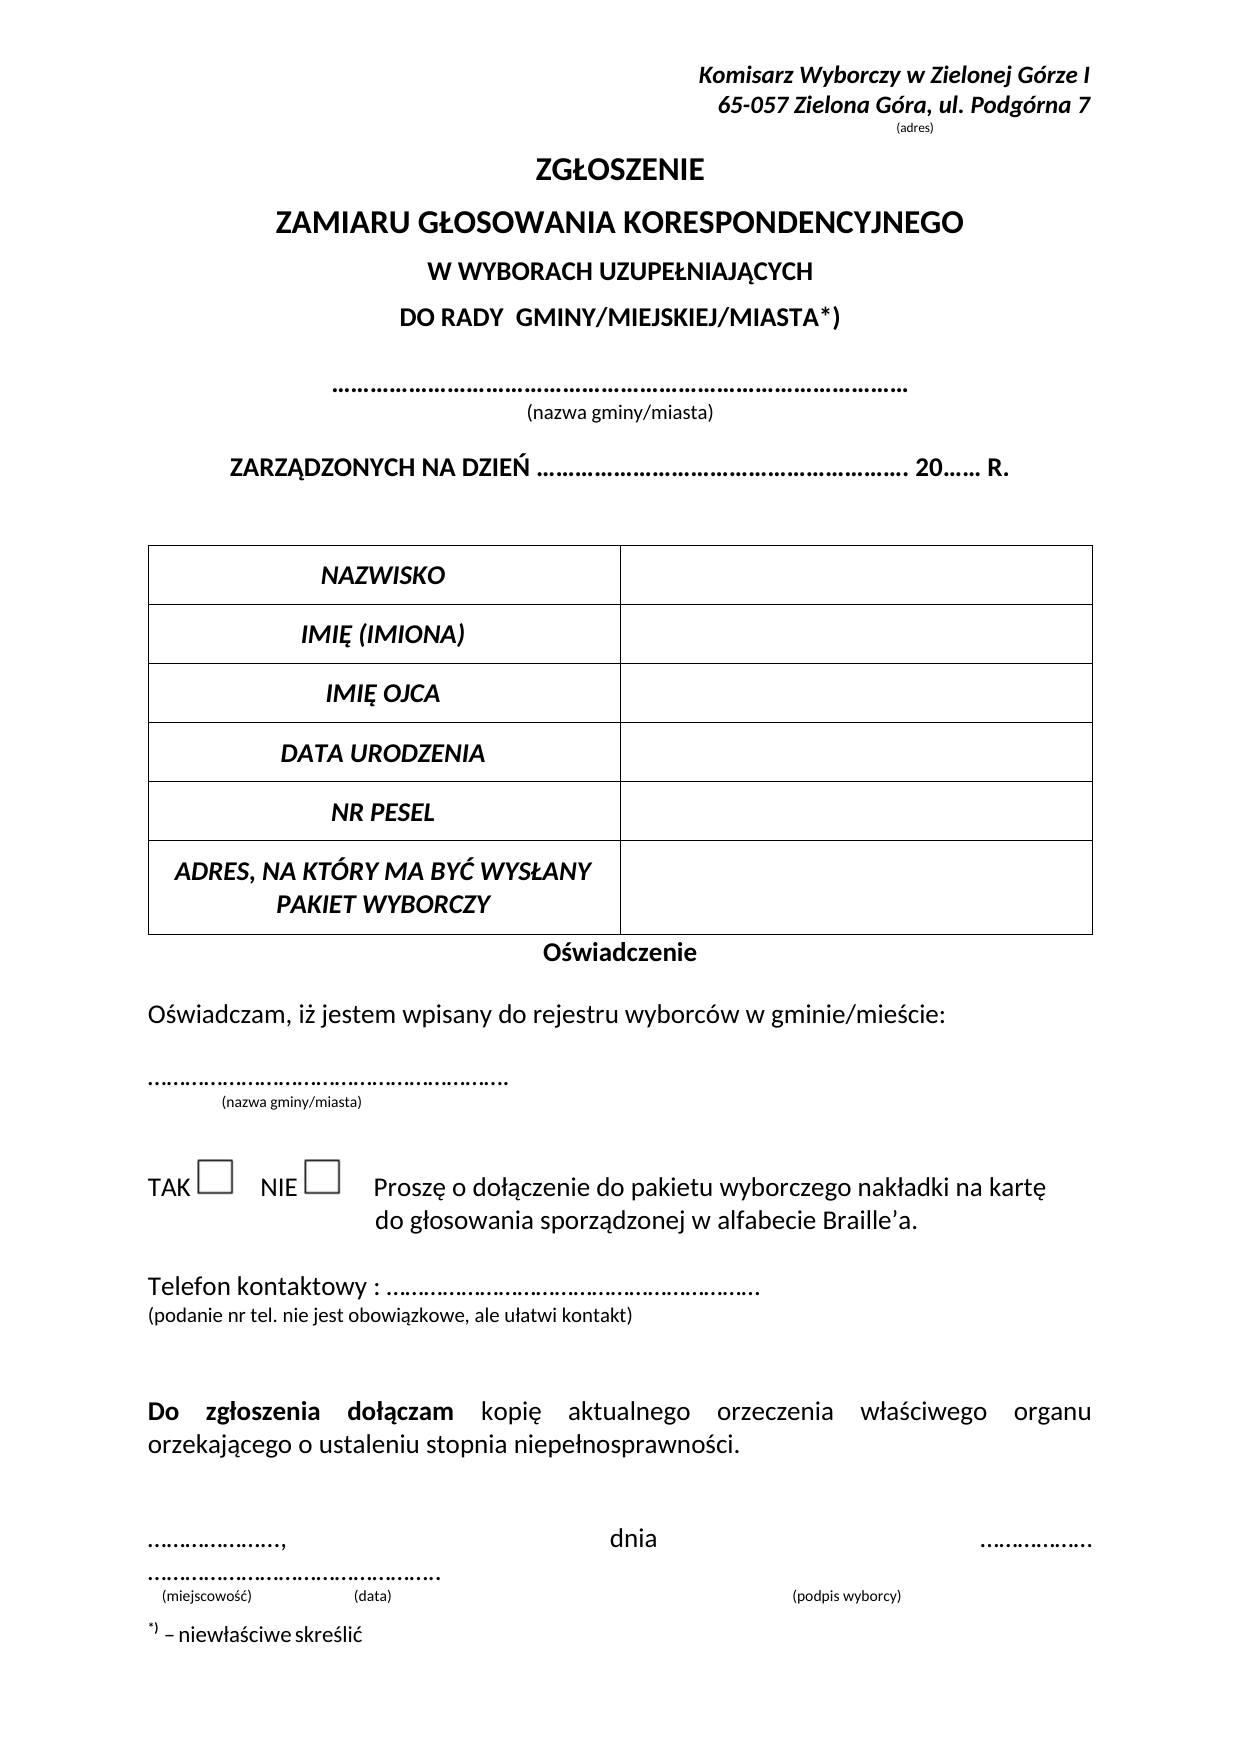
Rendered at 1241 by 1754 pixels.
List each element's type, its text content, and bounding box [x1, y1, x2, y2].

text Do zgłoszenia dołączam kopię aktualnego orzeczenia właściwego organu orzekającego o ustaleniu stopnia niepełnosprawności. [148, 1394, 1092, 1460]
text ………………..., dnia ……………… ……………………………………….. [148, 1521, 1092, 1587]
text DO RADY GMINY/MIEJSKIEJ/MIASTA*) [148, 300, 1092, 333]
text …………………………………………………. [148, 1059, 1092, 1092]
text Komisarz Wyborczy w Zielonej Górze I 65-057 Zielona Góra, ul. Podgórna 7 [148, 59, 1092, 120]
table_cell [621, 723, 1092, 781]
text do głosowania sporządzonej w alfabecie Braille’a. [148, 1203, 1092, 1236]
table_header NAZWISKO [149, 546, 620, 604]
text Telefon kontaktowy : …………………………………………………… [148, 1269, 1092, 1302]
table_cell IMIĘ (IMIONA) [149, 605, 620, 663]
table_cell [621, 664, 1092, 722]
text ZAMIARU GŁOSOWANIA KORESPONDENCYJNEGO [148, 201, 1092, 242]
table_cell NR PESEL [149, 782, 620, 840]
table_cell [621, 841, 1092, 934]
table_cell ADRES, NA KTÓRY MA BYĆ WYSŁANY PAKIET WYBORCZY [149, 841, 620, 934]
table_cell [621, 605, 1092, 663]
text *) – niewłaściwe skreślić [148, 1620, 1092, 1648]
text (adres) [148, 120, 1092, 148]
text W WYBORACH UZUPEŁNIAJĄCYCH [148, 254, 1092, 288]
picture [303, 1158, 343, 1197]
picture [196, 1158, 236, 1197]
text (podanie nr tel. nie jest obowiązkowe, ale ułatwi kontakt) [148, 1302, 1092, 1328]
table_cell DATA URODZENIA [149, 723, 620, 781]
text (miejscowość) (data) (podpis wyborcy) [148, 1587, 1092, 1620]
text ZGŁOSZENIE [148, 148, 1092, 189]
text Oświadczam, iż jestem wpisany do rejestru wyborców w gminie/mieście: [148, 997, 1092, 1030]
text (nazwa gminy/miasta) [221, 1092, 1092, 1125]
table_cell [621, 782, 1092, 840]
text ZARZĄDZONYCH NA DZIEŃ …………………………………………………. 20…… R. [148, 450, 1092, 483]
table_cell IMIĘ OJCA [149, 664, 620, 722]
text ……………………………………………………………………………… [148, 366, 1092, 399]
text Oświadczenie [148, 935, 1092, 968]
text (nazwa gminy/miasta) [148, 399, 1092, 424]
text TAK NIE Proszę o dołączenie do pakietu wyborczego nakładki na kartę [148, 1158, 1092, 1203]
table_header [621, 546, 1092, 604]
